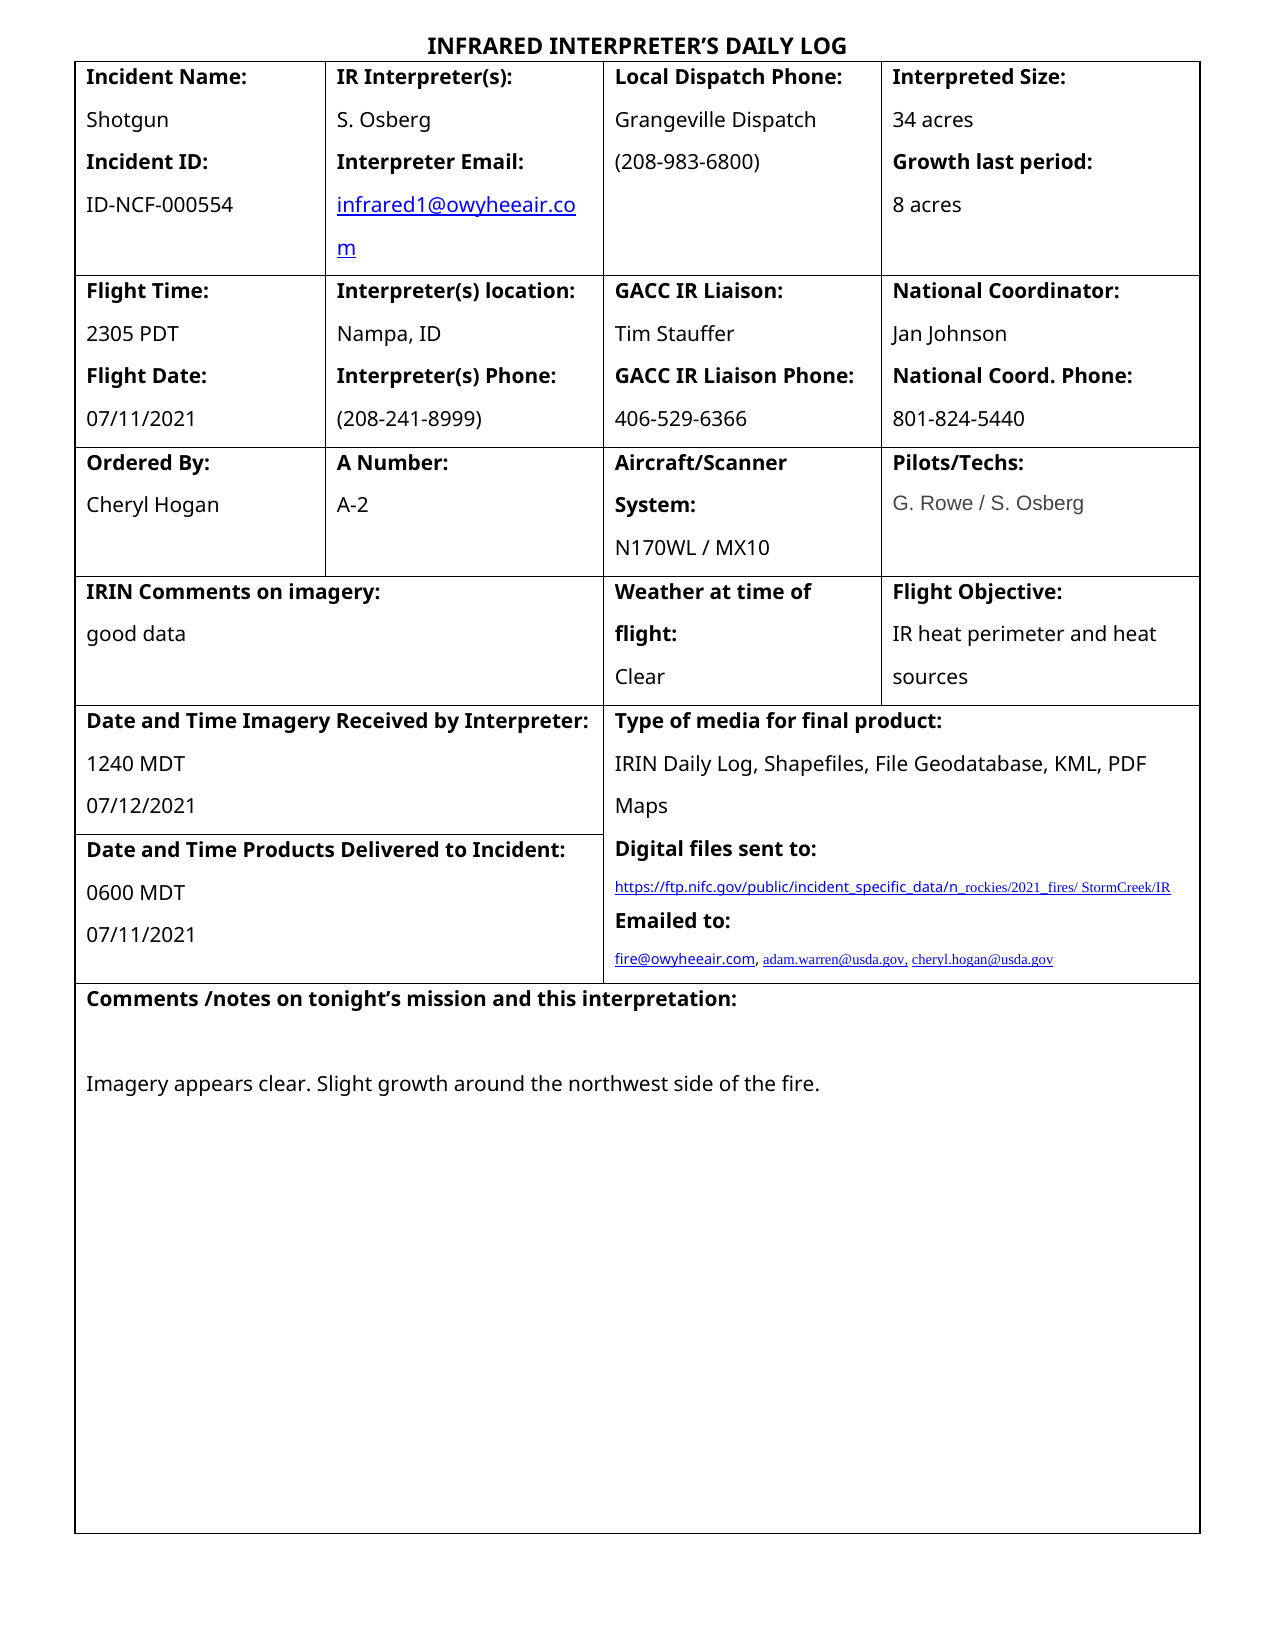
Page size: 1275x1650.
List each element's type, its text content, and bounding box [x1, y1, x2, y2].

table_cell IRIN Comments on imagery: good data [76, 577, 603, 705]
table_cell Ordered By: Cheryl Hogan [76, 448, 325, 576]
table_cell Weather at time of flight: Clear [604, 577, 881, 705]
table_cell National Coordinator: Jan Johnson National Coord. Phone: 801-824-5440 [882, 276, 1199, 447]
table_header Incident Name: Shotgun Incident ID: ID-NCF-000554 [76, 62, 325, 275]
table_cell A Number: A-2 [326, 448, 603, 576]
table_cell Date and Time Products Delivered to Incident: 0600 MDT 07/11/2021 [76, 835, 603, 983]
table_cell Date and Time Imagery Received by Interpreter: 1240 MDT 07/12/2021 [76, 706, 603, 834]
table_header IR Interpreter(s): S. Osberg Interpreter Email: infrared1@owyheeair.com [326, 62, 603, 275]
table_cell Interpreter(s) location: Nampa, ID Interpreter(s) Phone: (208-241-8999) [326, 276, 603, 447]
table_cell Pilots/Techs: G. Rowe / S. Osberg [882, 448, 1199, 576]
table_cell Type of media for final product: IRIN Daily Log, Shapefiles, File Geodatabase, KML, PDF Maps Digital files sent to: https://ftp.nifc.gov/public/incident_specific_data/n_rockies/2021_fires/ StormCreek/IR Emailed to: fire@owyheeair.com, adam.warren@usda.gov, cheryl.hogan@usda.gov [604, 706, 1199, 983]
table_cell Aircraft/Scanner System: N170WL / MX10 [604, 448, 881, 576]
table_header Local Dispatch Phone: Grangeville Dispatch (208-983-6800) [604, 62, 881, 275]
table_cell GACC IR Liaison: Tim Stauffer GACC IR Liaison Phone: 406-529-6366 [604, 276, 881, 447]
table_cell Comments /notes on tonight’s mission and this interpretation: Imagery appears clear. Slight growth around the northwest side of the fire. [76, 984, 1199, 1533]
table_cell Flight Objective: IR heat perimeter and heat sources [882, 577, 1199, 705]
table_header Interpreted Size: 34 acres Growth last period: 8 acres [882, 62, 1199, 275]
table_cell Flight Time: 2305 PDT Flight Date: 07/11/2021 [76, 276, 325, 447]
